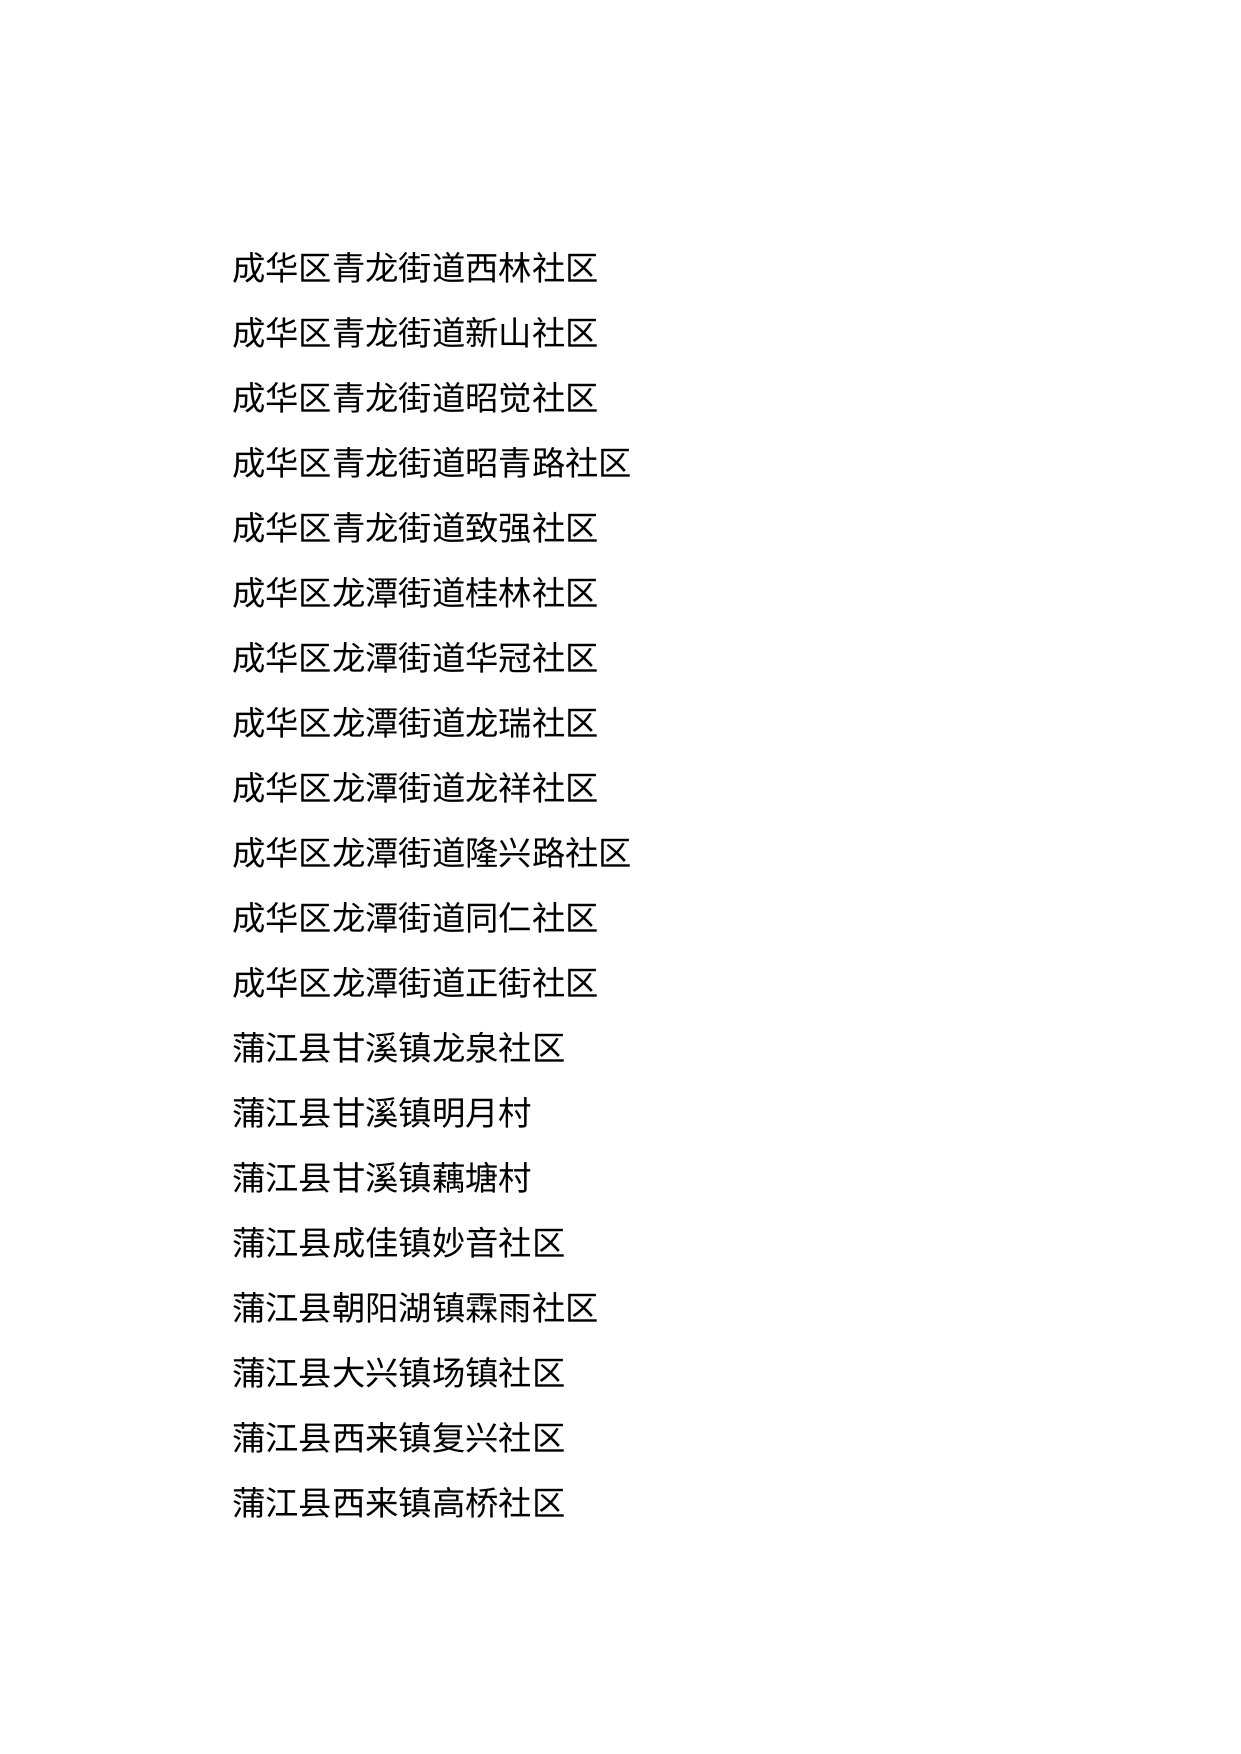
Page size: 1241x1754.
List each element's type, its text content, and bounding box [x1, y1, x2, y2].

text 成华区龙潭街道龙瑞社区 [165, 688, 1087, 753]
text 蒲江县成佳镇妙音社区 [165, 1208, 1087, 1273]
text 蒲江县朝阳湖镇霖雨社区 [165, 1273, 1087, 1338]
text 成华区青龙街道新山社区 [165, 298, 1087, 363]
text 成华区龙潭街道华冠社区 [165, 623, 1087, 688]
text 蒲江县西来镇复兴社区 [165, 1403, 1087, 1468]
text 蒲江县甘溪镇龙泉社区 [165, 1013, 1087, 1078]
text 成华区青龙街道西林社区 [165, 233, 1087, 298]
text 成华区龙潭街道正街社区 [165, 948, 1087, 1013]
text 成华区龙潭街道同仁社区 [165, 883, 1087, 948]
text 成华区青龙街道昭青路社区 [165, 428, 1087, 493]
text 成华区青龙街道昭觉社区 [165, 363, 1087, 428]
text 蒲江县西来镇高桥社区 [165, 1468, 1087, 1533]
text 蒲江县大兴镇场镇社区 [165, 1338, 1087, 1403]
text 成华区青龙街道致强社区 [165, 493, 1087, 558]
text 成华区龙潭街道桂林社区 [165, 558, 1087, 623]
text 蒲江县甘溪镇明月村 [165, 1078, 1087, 1143]
text 蒲江县甘溪镇藕塘村 [165, 1143, 1087, 1208]
text 成华区龙潭街道龙祥社区 [165, 753, 1087, 818]
text 成华区龙潭街道隆兴路社区 [165, 818, 1087, 883]
